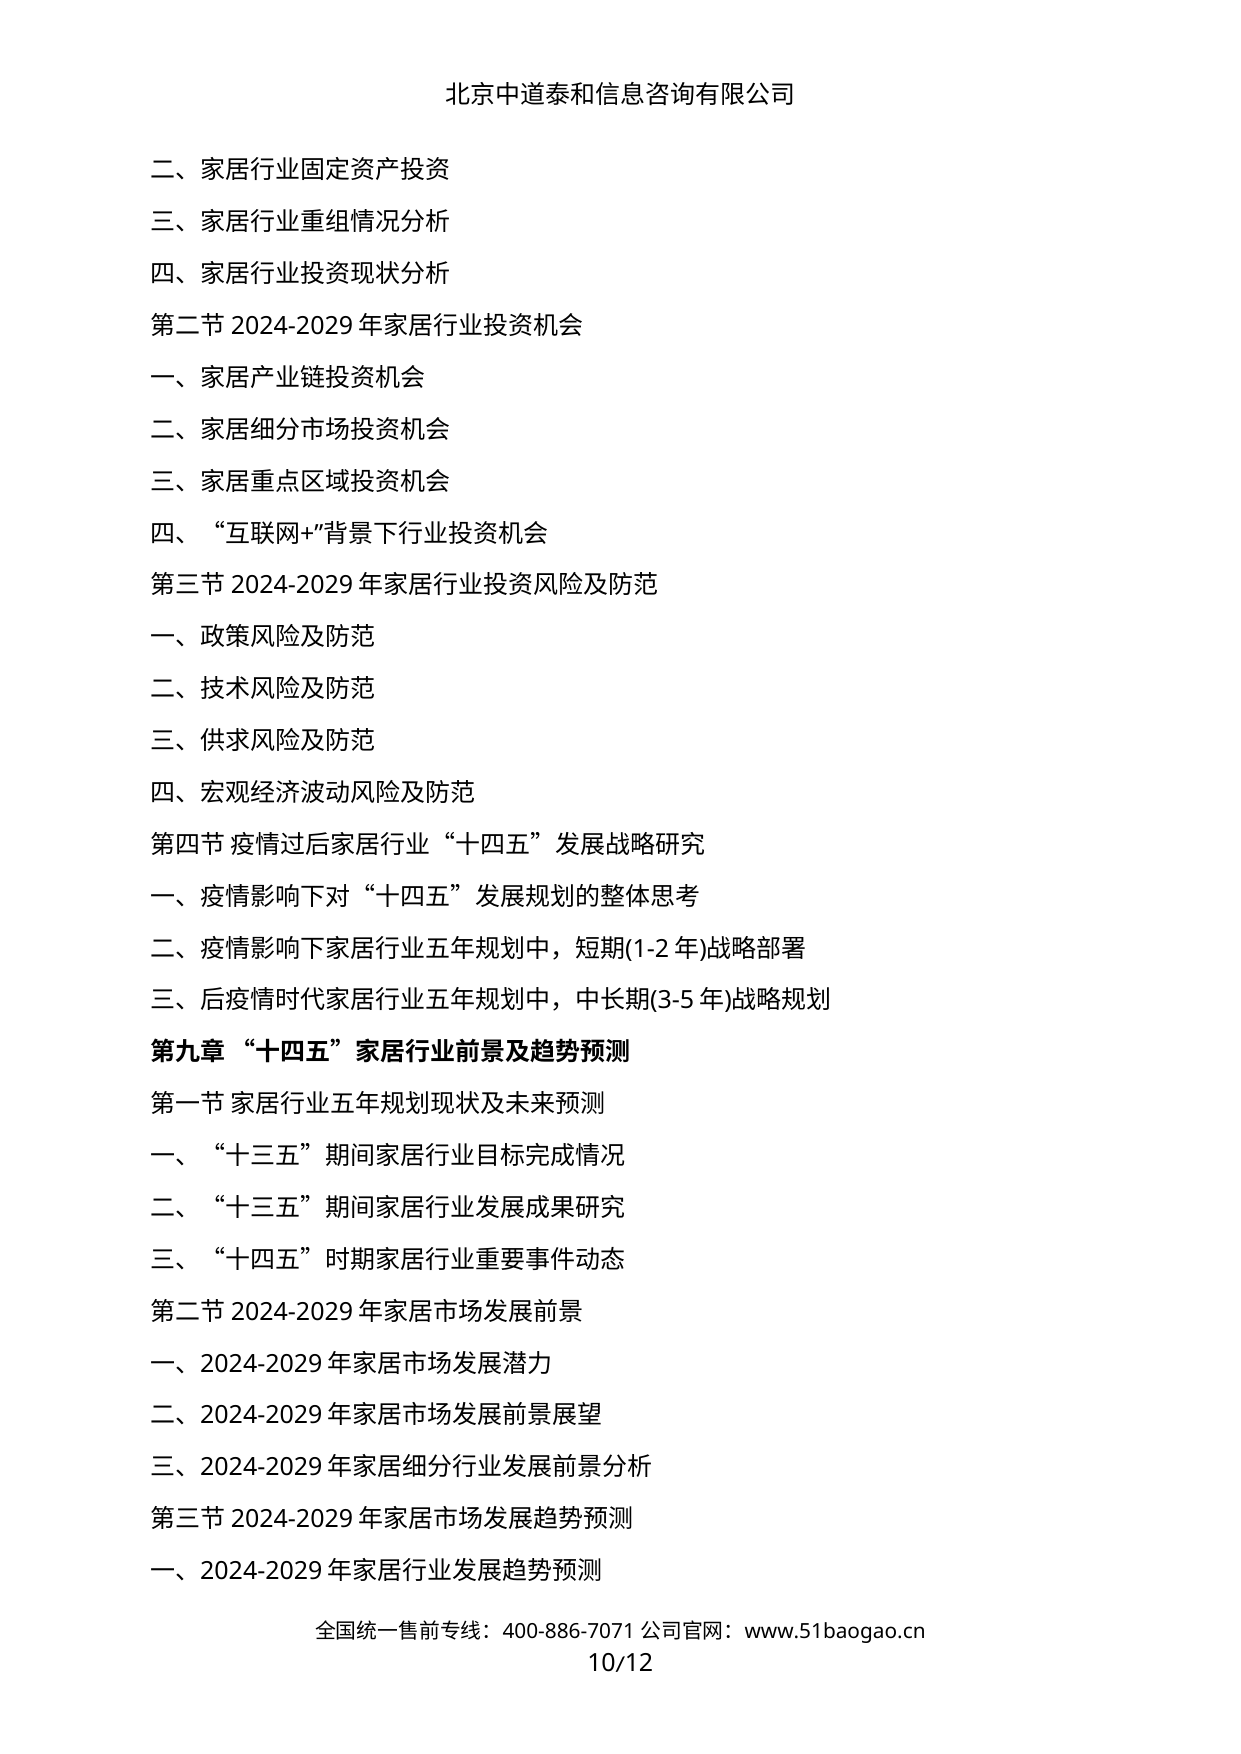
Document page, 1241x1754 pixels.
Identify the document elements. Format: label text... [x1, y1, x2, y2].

text 三、家居重点区域投资机会 [150, 461, 1090, 497]
text 第九章 “十四五”家居行业前景及趋势预测 [150, 1032, 1090, 1068]
text 第三节 2024-2029年家居市场发展趋势预测 [150, 1499, 1090, 1535]
text 第二节 2024-2029年家居行业投资机会 [150, 306, 1090, 342]
text 三、供求风险及防范 [150, 721, 1090, 757]
text 四、宏观经济波动风险及防范 [150, 772, 1090, 809]
text 二、家居细分市场投资机会 [150, 409, 1090, 446]
text 二、技术风险及防范 [150, 669, 1090, 705]
text 二、“十三五”期间家居行业发展成果研究 [150, 1187, 1090, 1224]
text 四、“互联网+”背景下行业投资机会 [150, 513, 1090, 549]
text 三、后疫情时代家居行业五年规划中，中长期(3-5年)战略规划 [150, 980, 1090, 1016]
text 二、2024-2029年家居市场发展前景展望 [150, 1395, 1090, 1431]
text 二、家居行业固定资产投资 [150, 150, 1090, 186]
text 第二节 2024-2029年家居市场发展前景 [150, 1291, 1090, 1327]
text 第四节 疫情过后家居行业“十四五”发展战略研究 [150, 824, 1090, 861]
text 四、家居行业投资现状分析 [150, 254, 1090, 290]
text 一、疫情影响下对“十四五”发展规划的整体思考 [150, 876, 1090, 912]
text 一、2024-2029年家居行业发展趋势预测 [150, 1551, 1090, 1587]
text 第一节 家居行业五年规划现状及未来预测 [150, 1084, 1090, 1120]
text 一、“十三五”期间家居行业目标完成情况 [150, 1136, 1090, 1172]
text 二、疫情影响下家居行业五年规划中，短期(1-2年)战略部署 [150, 928, 1090, 964]
text 第三节 2024-2029年家居行业投资风险及防范 [150, 565, 1090, 601]
text 一、政策风险及防范 [150, 617, 1090, 653]
text 一、2024-2029年家居市场发展潜力 [150, 1343, 1090, 1379]
text 三、2024-2029年家居细分行业发展前景分析 [150, 1447, 1090, 1483]
text 三、“十四五”时期家居行业重要事件动态 [150, 1239, 1090, 1276]
text 三、家居行业重组情况分析 [150, 202, 1090, 238]
text 一、家居产业链投资机会 [150, 357, 1090, 394]
